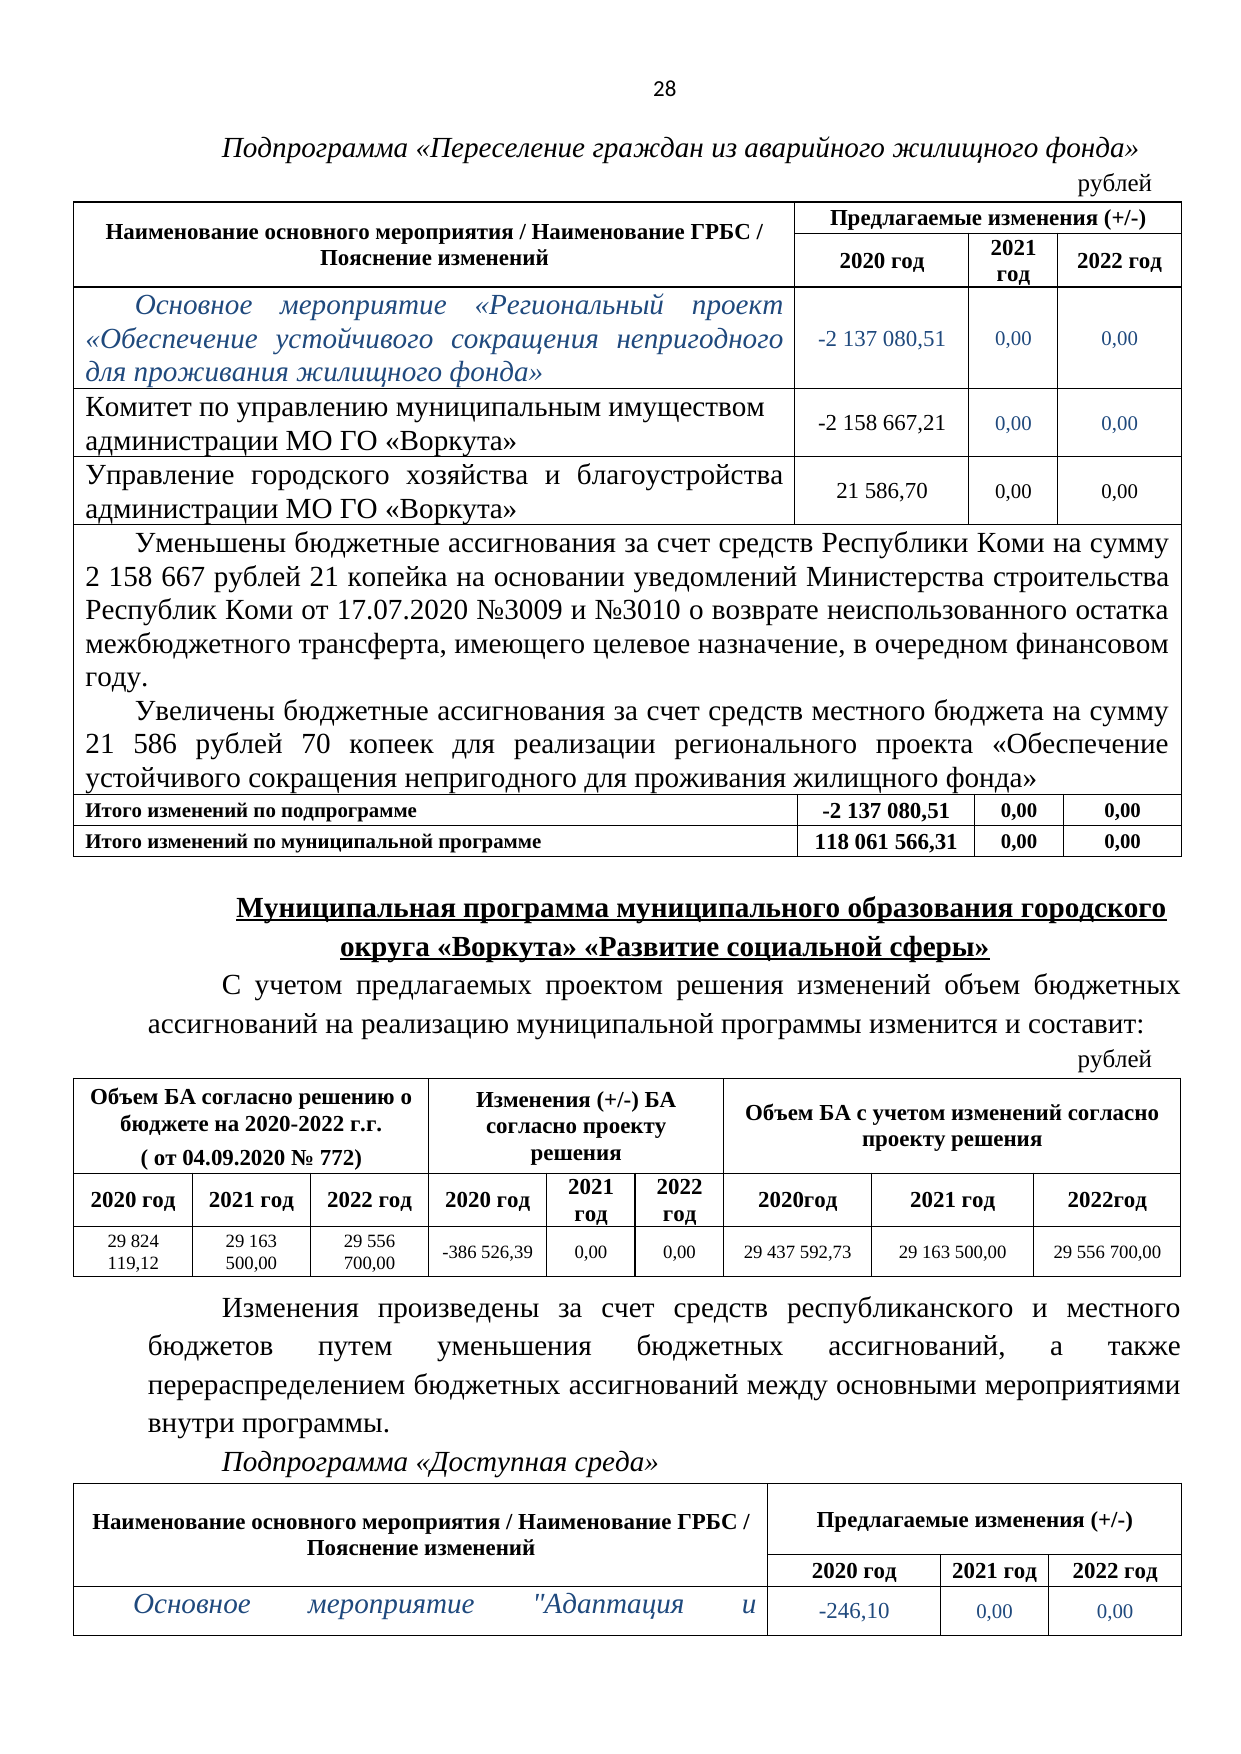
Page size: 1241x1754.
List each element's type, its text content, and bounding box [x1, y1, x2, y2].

table_cell 2021 год [969, 234, 1057, 286]
table_cell 29 163 500,00 [193, 1227, 310, 1276]
table_cell 2022 год [1049, 1555, 1181, 1586]
table_cell 2021 год [193, 1174, 310, 1226]
table_cell 0,00 [1064, 795, 1181, 825]
table_cell 0,00 [1058, 457, 1181, 524]
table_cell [74, 1587, 767, 1635]
table_header Объем БА согласно решению о бюджете на 2020-2022 г.г. [74, 1079, 428, 1141]
text Муниципальная программа муниципального образования городского округа «Воркута» «Развитие социальной сферы» [148, 890, 1181, 962]
table_cell 29 437 592,73 [724, 1227, 871, 1276]
table_cell 0,00 [1064, 826, 1181, 856]
table_cell -2 137 080,51 [798, 795, 974, 825]
text Подпрограмма «Переселение граждан из аварийного жилищного фонда» [148, 130, 1181, 163]
table_header Наименование основного мероприятия / Наименование ГРБС / Пояснение изменений [74, 203, 794, 286]
table_cell 0,00 [975, 795, 1063, 825]
text Изменения произведены за счет средств республиканского и местного бюджетов путем уменьшения бюджетных ассигнований, а также перераспределением бюджетных ассигнований между основными мероприятиями внутри программы. [148, 1290, 1181, 1439]
table_cell 2021 год [872, 1174, 1033, 1226]
table_cell 2020год [724, 1174, 871, 1226]
table_cell 0,00 [975, 826, 1063, 856]
table_header Предлагаемые изменения (+/-) [795, 203, 1181, 233]
table_cell Комитет по управлению муниципальным имуществом администрации МО ГО «Воркута» [74, 389, 794, 456]
table_cell 0,00 [969, 288, 1057, 388]
table_cell Итого изменений по муниципальной программе [74, 826, 797, 856]
table_cell 2021 год [941, 1555, 1048, 1586]
table_cell 21 586,70 [795, 457, 968, 524]
table_cell Итого изменений по подпрограмме [74, 795, 797, 825]
table_cell 2020 год [795, 234, 968, 286]
table_cell Управление городского хозяйства и благоустройства администрации МО ГО «Воркута» [74, 457, 794, 524]
text рублей [148, 1044, 1152, 1073]
table_cell 2020 год [74, 1174, 192, 1226]
table_cell 29 163 500,00 [872, 1227, 1033, 1276]
table_cell 29 556 700,00 [311, 1227, 428, 1276]
table_cell Основное мероприятие «Региональный проект «Обеспечение устойчивого сокращения непригодного для проживания жилищного фонда» [74, 288, 794, 388]
table_cell 0,00 [1049, 1587, 1181, 1635]
table_cell 2022 год [1058, 234, 1181, 286]
table_cell 2022 год [311, 1174, 428, 1226]
table_cell 29 556 700,00 [1034, 1227, 1180, 1276]
table_cell 118 061 566,31 [798, 826, 974, 856]
table_cell 0,00 [547, 1227, 634, 1276]
table_cell -386 526,39 [429, 1227, 546, 1276]
table_cell 2020 год [768, 1555, 940, 1586]
table_cell -2 137 080,51 [795, 288, 968, 388]
table_cell 2022 год [636, 1174, 723, 1226]
table_cell 2021 год [547, 1174, 634, 1226]
table_cell 0,00 [636, 1227, 723, 1276]
table_cell -2 158 667,21 [795, 389, 968, 456]
table_cell 2020 год [429, 1174, 546, 1226]
table_cell 0,00 [941, 1587, 1048, 1635]
table_header Объем БА с учетом изменений согласно проекту решения [724, 1079, 1180, 1172]
table_header Наименование основного мероприятия / Наименование ГРБС / Пояснение изменений [74, 1484, 767, 1586]
table_header Предлагаемые изменения (+/-) [768, 1484, 1181, 1554]
table_cell 2022год [1034, 1174, 1180, 1226]
table_cell Уменьшены бюджетные ассигнования за счет средств Республики Коми на сумму 2 158 667 рублей 21 копейка на основании уведомлений Министерства строительства Республик Коми от 17.07.2020 №3009 и №3010 о возврате неиспользованного остатка межбюджетного трансферта, имеющего целевое назначение, в очередном финансовом году. Увеличены бюджетные ассигнования за счет средств местного бюджета на сумму 21 586 рублей 70 копеек для реализации регионального проекта «Обеспечение устойчивого сокращения непригодного для проживания жилищного фонда» [74, 525, 1181, 794]
table_cell ( от 04.09.2020 № 772) [74, 1141, 428, 1172]
table_header Изменения (+/-) БА согласно проекту решения [429, 1079, 723, 1172]
text С учетом предлагаемых проектом решения изменений объем бюджетных ассигнований на реализацию муниципальной программы изменится и составит: [148, 967, 1181, 1039]
table_cell 0,00 [1058, 288, 1181, 388]
table_cell -246,10 [768, 1587, 940, 1635]
table_cell 0,00 [969, 389, 1057, 456]
table_cell 29 824 119,12 [74, 1227, 192, 1276]
table_cell 0,00 [969, 457, 1057, 524]
text рублей [148, 168, 1152, 197]
text Подпрограмма «Доступная среда» [148, 1444, 1181, 1477]
table_cell 0,00 [1058, 389, 1181, 456]
